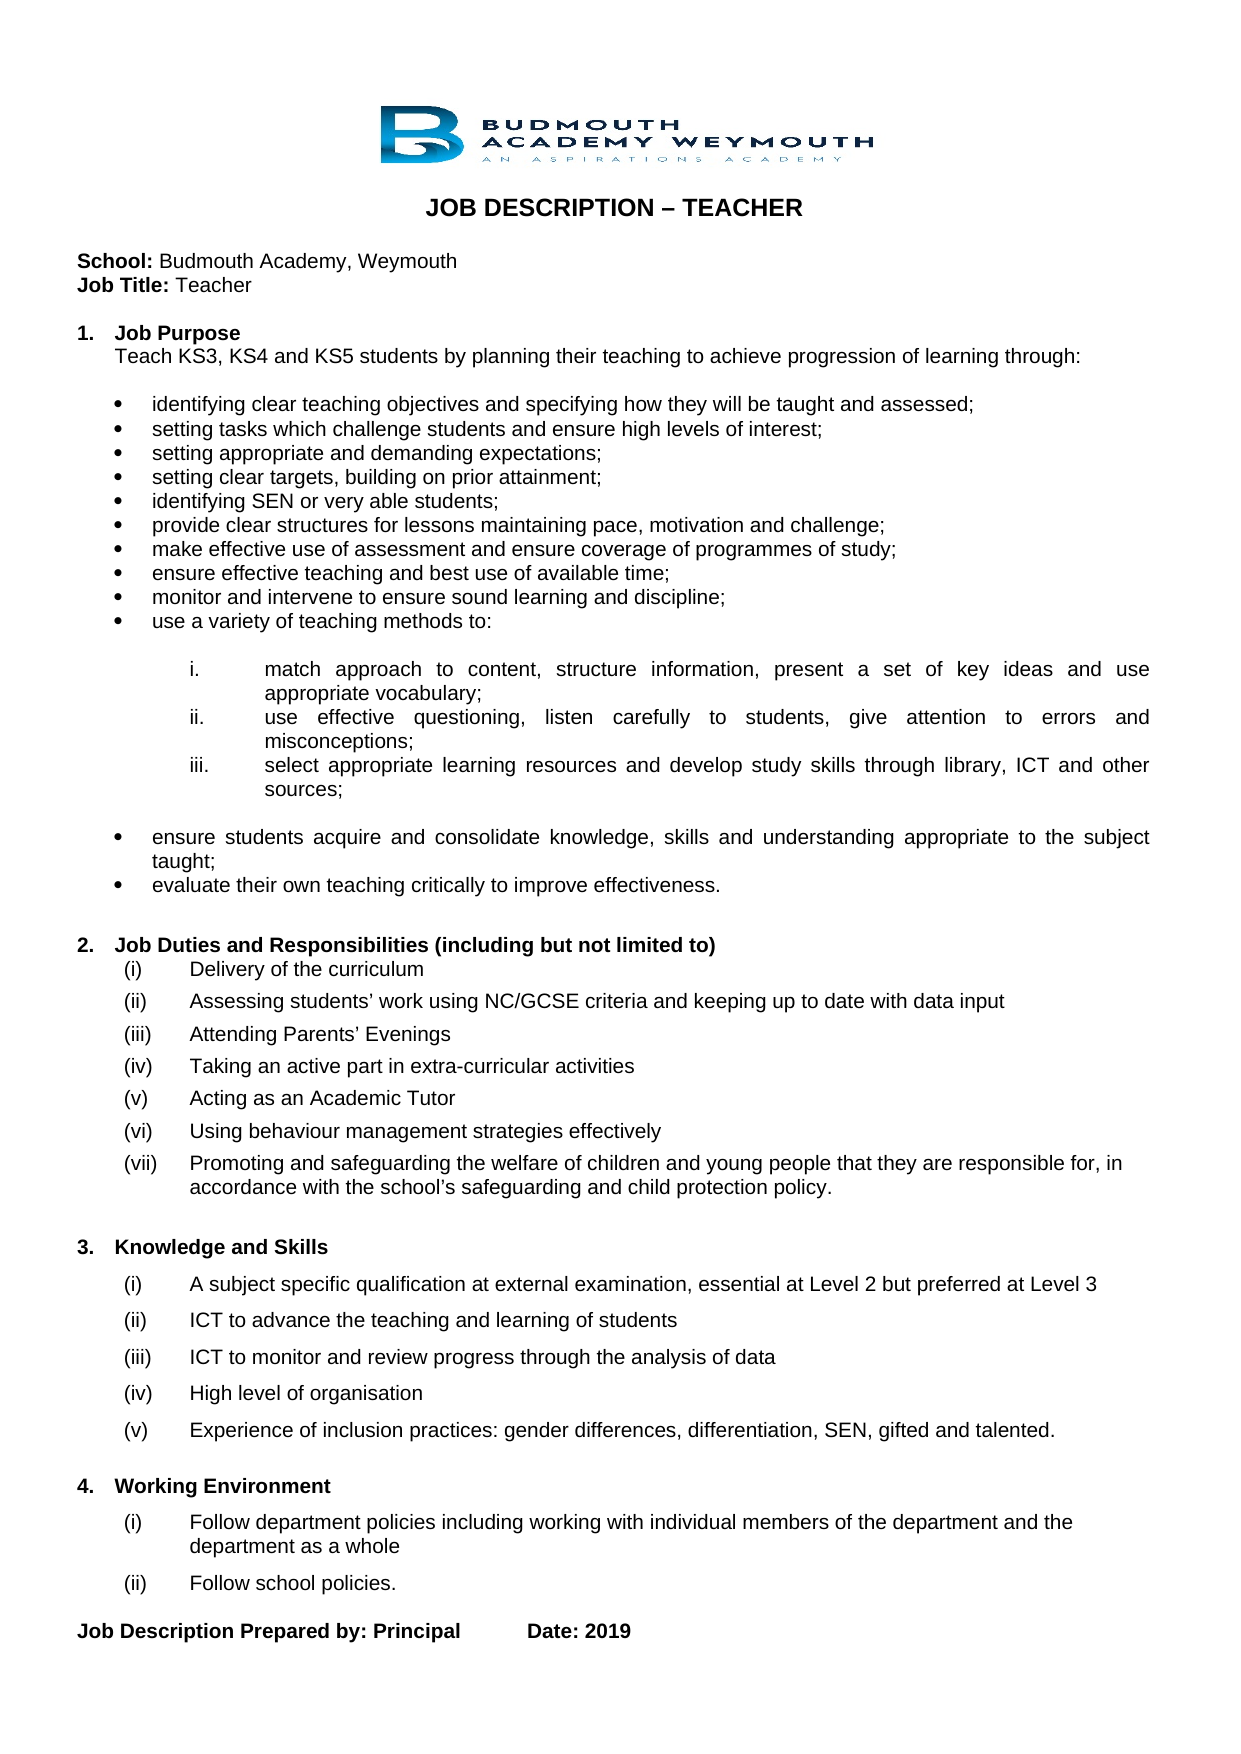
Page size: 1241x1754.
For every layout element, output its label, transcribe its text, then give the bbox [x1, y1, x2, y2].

list provide clear structures for lessons maintaining pace, motivation and challenge; [114, 513, 1152, 537]
list identifying clear teaching objectives and specifying how they will be taught and assessed; [114, 392, 1152, 416]
list identifying SEN or very able students; [114, 488, 1152, 513]
picture [332, 88, 896, 194]
subtitle JOB DESCRIPTION – TEACHER [77, 193, 1152, 222]
list ICT to monitor and review progress through the analysis of data [124, 1344, 1152, 1368]
list Delivery of the curriculum [124, 957, 1152, 981]
list ICT to advance the teaching and learning of students [124, 1308, 1152, 1332]
list A subject specific qualification at external examination, essential at Level 2 but preferred at Level 3 [124, 1272, 1152, 1296]
list Taking an active part in extra-curricular activities [124, 1054, 1152, 1078]
list match approach to content, structure information, present a set of key ideas and use appropriate vocabulary; [189, 657, 1152, 705]
text Teach KS3, KS4 and KS5 students by planning their teaching to achieve progression of learning through: [77, 344, 1152, 368]
list Job Purpose [77, 320, 1152, 344]
list monitor and intervene to ensure sound learning and discipline; [114, 585, 1152, 609]
list Follow department policies including working with individual members of the department and the department as a whole [124, 1510, 1152, 1558]
list Follow school policies. [124, 1571, 1152, 1594]
list make effective use of assessment and ensure coverage of programmes of study; [114, 537, 1152, 561]
text Job Description Prepared by: Principal Date: 2019 [77, 1618, 1152, 1642]
list setting clear targets, building on prior attainment; [114, 464, 1152, 488]
text Job Title: Teacher [77, 272, 1152, 296]
list Attending Parents’ Evenings [124, 1022, 1152, 1046]
list Experience of inclusion practices: gender differences, differentiation, SEN, gifted and talented. [124, 1417, 1152, 1441]
list use a variety of teaching methods to: [114, 609, 1152, 633]
list Using behaviour management strategies effectively [124, 1118, 1152, 1142]
list High level of organisation [124, 1381, 1152, 1405]
list Job Duties and Responsibilities (including but not limited to) [77, 933, 1152, 957]
list Working Environment [77, 1474, 1152, 1498]
list Acting as an Academic Tutor [124, 1086, 1152, 1110]
list setting tasks which challenge students and ensure high levels of interest; [114, 416, 1152, 440]
list ensure students acquire and consolidate knowledge, skills and understanding appropriate to the subject taught; [114, 824, 1152, 873]
list setting appropriate and demanding expectations; [114, 440, 1152, 464]
list use effective questioning, listen carefully to students, give attention to errors and misconceptions; [189, 705, 1152, 753]
list Promoting and safeguarding the welfare of children and young people that they are responsible for, in accordance with the school’s safeguarding and child protection policy. [124, 1151, 1152, 1199]
list ensure effective teaching and best use of available time; [114, 561, 1152, 585]
list evaluate their own teaching critically to improve effectiveness. [114, 873, 1152, 897]
list select appropriate learning resources and develop study skills through library, ICT and other sources; [189, 753, 1152, 801]
list Knowledge and Skills [77, 1235, 1152, 1259]
text School: Budmouth Academy, Weymouth [77, 248, 1152, 272]
list Assessing students’ work using NC/GCSE criteria and keeping up to date with data input [124, 989, 1152, 1013]
